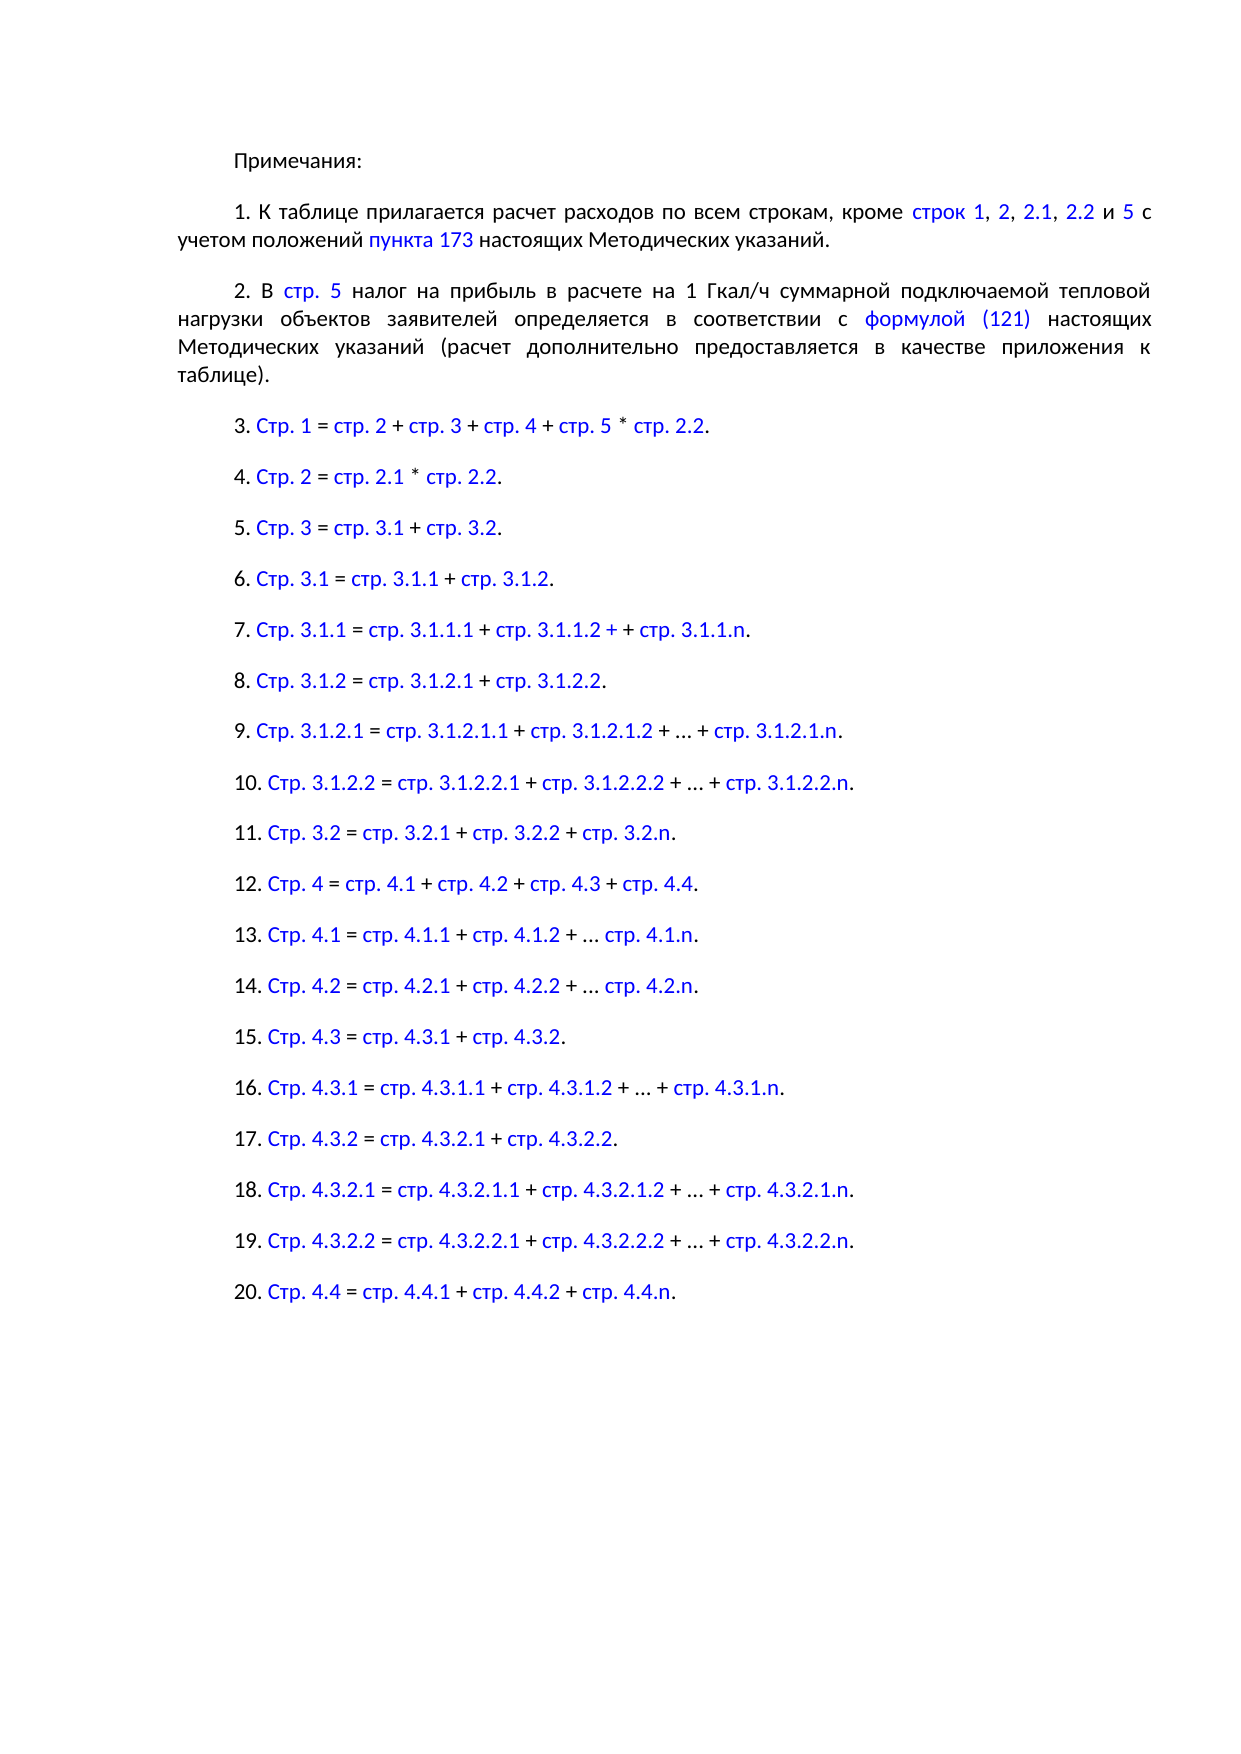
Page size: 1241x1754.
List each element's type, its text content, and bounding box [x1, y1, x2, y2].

text 19. Стр. 4.3.2.2 = стр. 4.3.2.2.1 + стр. 4.3.2.2.2 + ... + стр. 4.3.2.2.n. [177, 1226, 1152, 1254]
text 14. Стр. 4.2 = стр. 4.2.1 + стр. 4.2.2 + ... стр. 4.2.n. [177, 971, 1152, 999]
text 13. Стр. 4.1 = стр. 4.1.1 + стр. 4.1.2 + ... стр. 4.1.n. [177, 920, 1152, 948]
text 15. Стр. 4.3 = стр. 4.3.1 + стр. 4.3.2. [177, 1022, 1152, 1050]
text Примечания: [177, 146, 1152, 174]
text 10. Стр. 3.1.2.2 = стр. 3.1.2.2.1 + стр. 3.1.2.2.2 + ... + стр. 3.1.2.2.n. [177, 768, 1152, 796]
text 5. Стр. 3 = стр. 3.1 + стр. 3.2. [177, 513, 1152, 541]
text 12. Стр. 4 = стр. 4.1 + стр. 4.2 + стр. 4.3 + стр. 4.4. [177, 869, 1152, 897]
text 17. Стр. 4.3.2 = стр. 4.3.2.1 + стр. 4.3.2.2. [177, 1124, 1152, 1152]
text 4. Стр. 2 = стр. 2.1 * стр. 2.2. [177, 462, 1152, 490]
text 7. Стр. 3.1.1 = стр. 3.1.1.1 + стр. 3.1.1.2 + + стр. 3.1.1.n. [177, 615, 1152, 643]
text 9. Стр. 3.1.2.1 = стр. 3.1.2.1.1 + стр. 3.1.2.1.2 + ... + стр. 3.1.2.1.n. [177, 717, 1152, 745]
text 2. В стр. 5 налог на прибыль в расчете на 1 Гкал/ч суммарной подключаемой тепловой нагрузки объектов заявителей определяется в соответствии с формулой (121) настоящих Методических указаний (расчет дополнительно предоставляется в качестве приложения к таблице). [177, 276, 1152, 388]
text 18. Стр. 4.3.2.1 = стр. 4.3.2.1.1 + стр. 4.3.2.1.2 + ... + стр. 4.3.2.1.n. [177, 1175, 1152, 1203]
text 8. Стр. 3.1.2 = стр. 3.1.2.1 + стр. 3.1.2.2. [177, 666, 1152, 694]
text 20. Стр. 4.4 = стр. 4.4.1 + стр. 4.4.2 + стр. 4.4.n. [177, 1277, 1152, 1305]
text 11. Стр. 3.2 = стр. 3.2.1 + стр. 3.2.2 + стр. 3.2.n. [177, 818, 1152, 847]
text 1. К таблице прилагается расчет расходов по всем строкам, кроме строк 1, 2, 2.1, 2.2 и 5 с учетом положений пункта 173 настоящих Методических указаний. [177, 197, 1152, 253]
text 6. Стр. 3.1 = стр. 3.1.1 + стр. 3.1.2. [177, 564, 1152, 592]
text 3. Стр. 1 = стр. 2 + стр. 3 + стр. 4 + стр. 5 * стр. 2.2. [177, 411, 1152, 439]
text 16. Стр. 4.3.1 = стр. 4.3.1.1 + стр. 4.3.1.2 + ... + стр. 4.3.1.n. [177, 1073, 1152, 1101]
